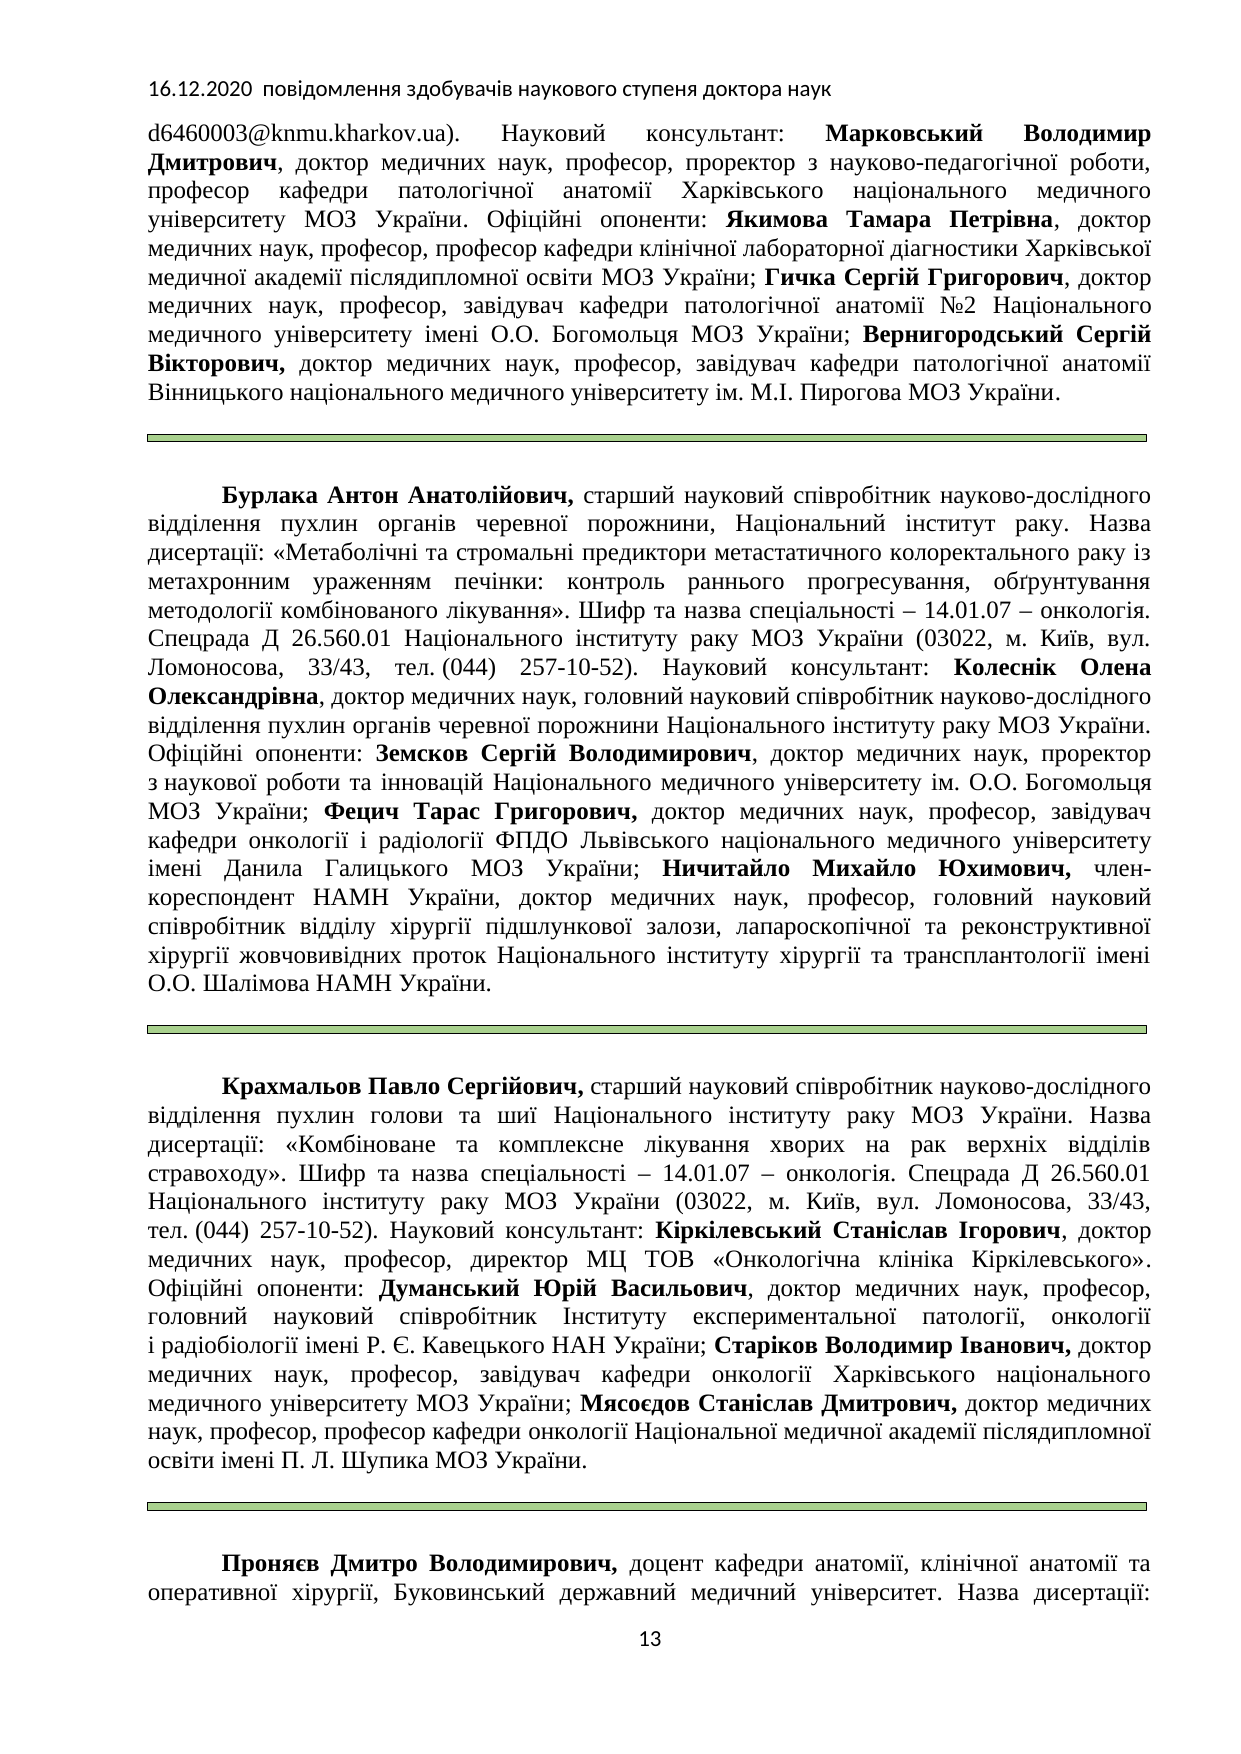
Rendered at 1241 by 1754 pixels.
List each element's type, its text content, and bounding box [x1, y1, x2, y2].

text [148, 118, 1152, 406]
text Крахмальов Павло Сергійович, старший науковий співробітник науково-дослідного відділення пухлин голови та шиї Національного інституту раку МОЗ України. Назва дисертації: «Комбіноване та комплексне лікування хворих на рак верхніх відділів стравоходу». Шифр та назва спеціальності – 14.01.07 – онкологія. Спецрада Д 26.560.01 Національного інституту раку МОЗ України (03022, м. Київ, вул. Ломоносова, 33/43, тел. (044) 257-10-52). Науковий консультант: Кіркілевський Станіслав Ігорович, доктор медичних наук, професор, директор МЦ ТОВ «Онкологічна клініка Кіркілевського». Офіційні опоненти: Думанський Юрій Васильович, доктор медичних наук, професор, головний науковий співробітник Інституту експериментальної патології, онкології і радіобіології імені Р. Є. Кавецького НАН України; Старіков Володимир Іванович, доктор медичних наук, професор, завідувач кафедри онкології Харківського національного медичного університету МОЗ України; Мясоєдов Станіслав Дмитрович, доктор медичних наук, професор, професор кафедри онкології Національної медичної академії післядипломної освіти імені П. Л. Шупика МОЗ України. [148, 1071, 1152, 1474]
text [148, 1548, 1152, 1606]
text Бурлака Антон Анатолійович, старший науковий співробітник науково-дослідного відділення пухлин органів черевної порожнини, Національний інститут раку. Назва дисертації: «Метаболічні та стромальні предиктори метастатичного колоректального раку із метахронним ураженням печінки: контроль раннього прогресування, обґрунтування методології комбінованого лікування». Шифр та назва спеціальності – 14.01.07 – онкологія. Спецрада Д 26.560.01 Національного інституту раку МОЗ України (03022, м. Київ, вул. Ломоносова, 33/43, тел. (044) 257-10-52). Науковий консультант: Колеснік Олена Олександрівна, доктор медичних наук, головний науковий співробітник науково-дослідного відділення пухлин органів черевної порожнини Національного інституту раку МОЗ України. Офіційні опоненти: Земсков Сергій Володимирович, доктор медичних наук, проректор з наукової роботи та інновацій Національного медичного університету ім. О.О. Богомольця МОЗ України; Фецич Тарас Григорович, доктор медичних наук, професор, завідувач кафедри онкології і радіології ФПДО Львівського національного медичного університету імені Данила Галицького МОЗ України; Ничитайло Михайло Юхимович, член-кореспондент НАМН України, доктор медичних наук, професор, головний науковий співробітник відділу хірургії підшлункової залози, лапароскопічної та реконструктивної хірургії жовчовивідних проток Національного інституту хірургії та трансплантології імені О.О. Шалімова НАМН України. [148, 480, 1152, 997]
